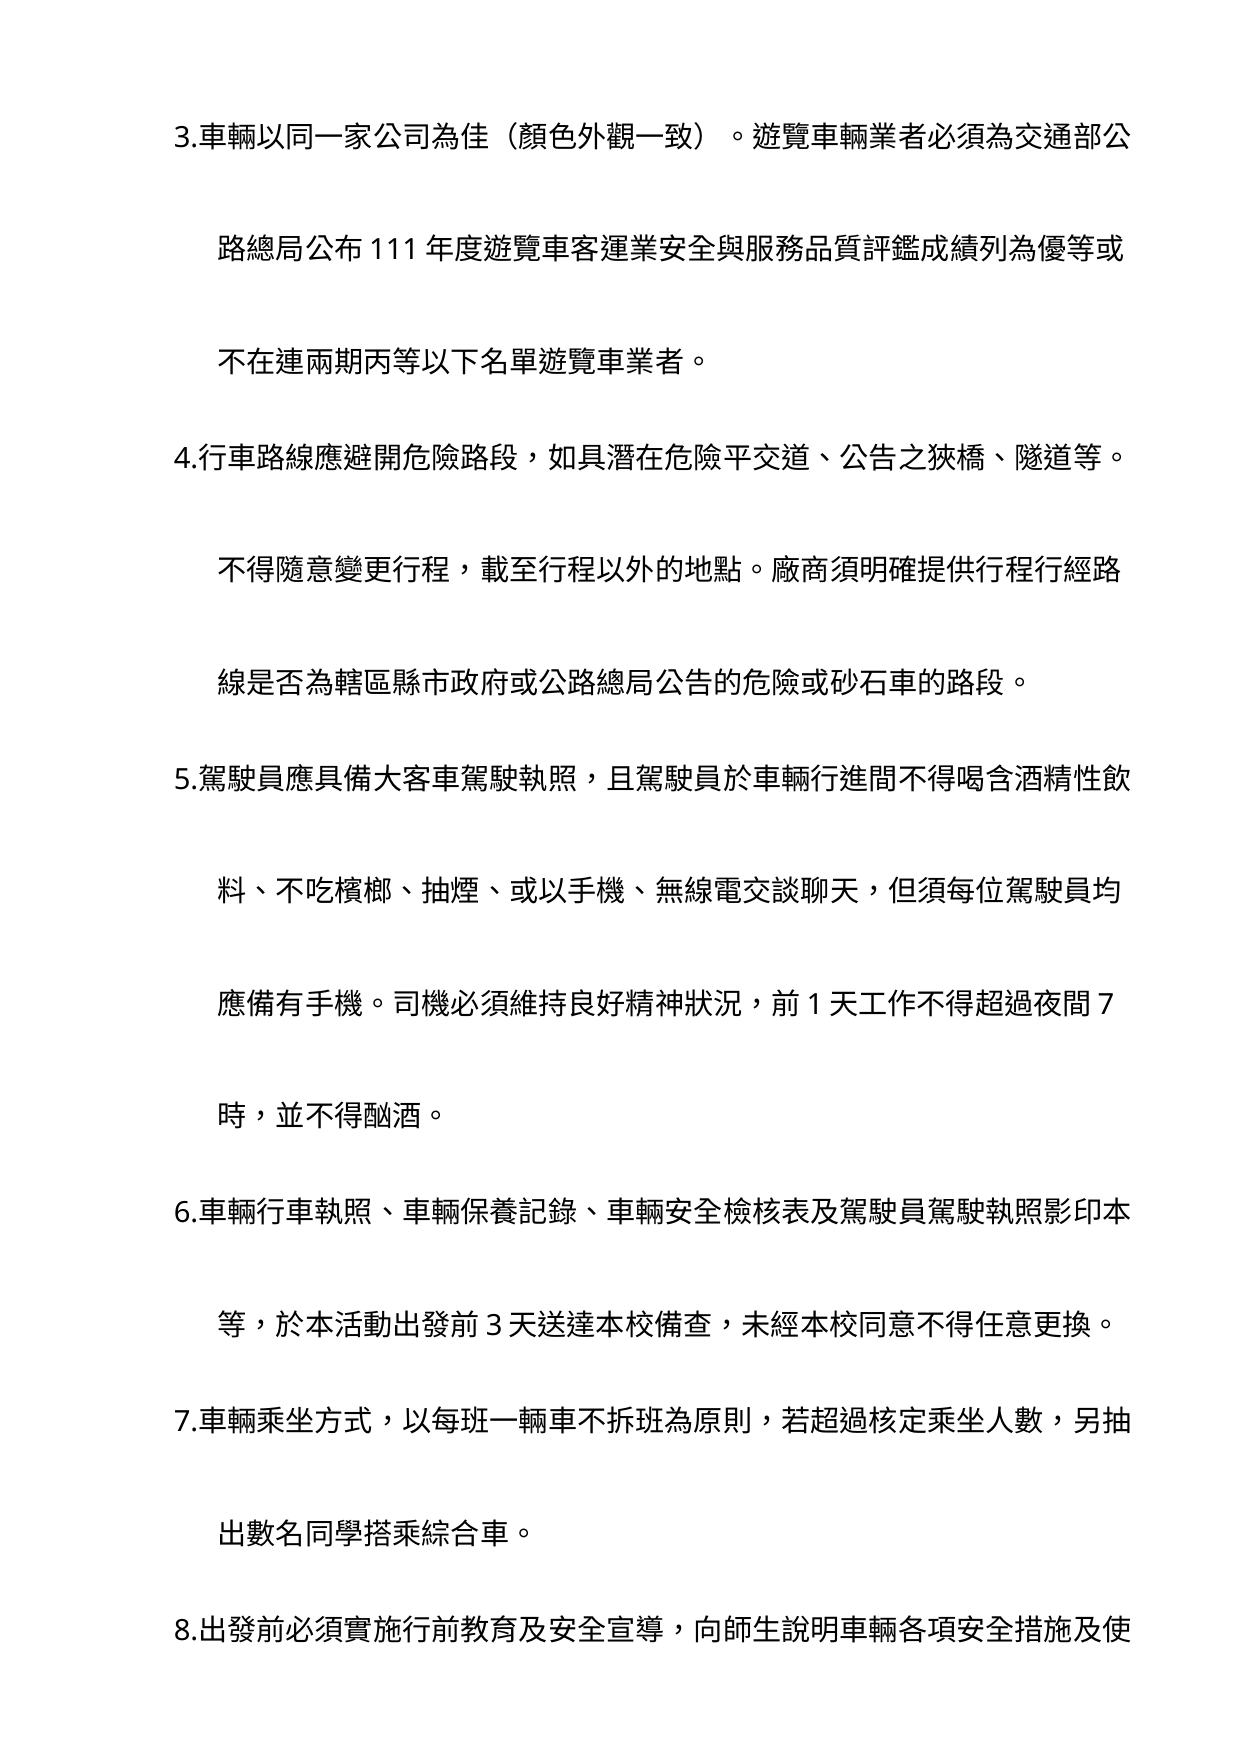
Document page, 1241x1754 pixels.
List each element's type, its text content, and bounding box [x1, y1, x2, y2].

text 6.車輛行車執照、車輛保養記錄、車輛安全檢核表及駕駛員駕駛執照影印本等，於本活動出發前3天送達本校備查，未經本校同意不得任意更換。 [173, 1173, 1137, 1360]
text 5.駕駛員應具備大客車駕駛執照，且駕駛員於車輛行進間不得喝含酒精性飲料、不吃檳榔、抽煙、或以手機、無線電交談聊天，但須每位駕駛員均應備有手機。司機必須維持良好精神狀況，前1天工作不得超過夜間7時，並不得酗酒。 [173, 739, 1137, 1152]
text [173, 1590, 1137, 1665]
text 3.車輛以同一家公司為佳（顏色外觀一致）。遊覽車輛業者必須為交通部公路總局公布111年度遊覽車客運業安全與服務品質評鑑成績列為優等或不在連兩期丙等以下名單遊覽車業者。 [173, 97, 1137, 397]
text 7.車輛乘坐方式，以每班一輛車不拆班為原則，若超過核定乘坐人數，另抽出數名同學搭乘綜合車。 [173, 1381, 1137, 1569]
text 4.行車路線應避開危險路段，如具潛在危險平交道、公告之狹橋、隧道等。不得隨意變更行程，載至行程以外的地點。廠商須明確提供行程行經路線是否為轄區縣市政府或公路總局公告的危險或砂石車的路段。 [173, 418, 1137, 718]
